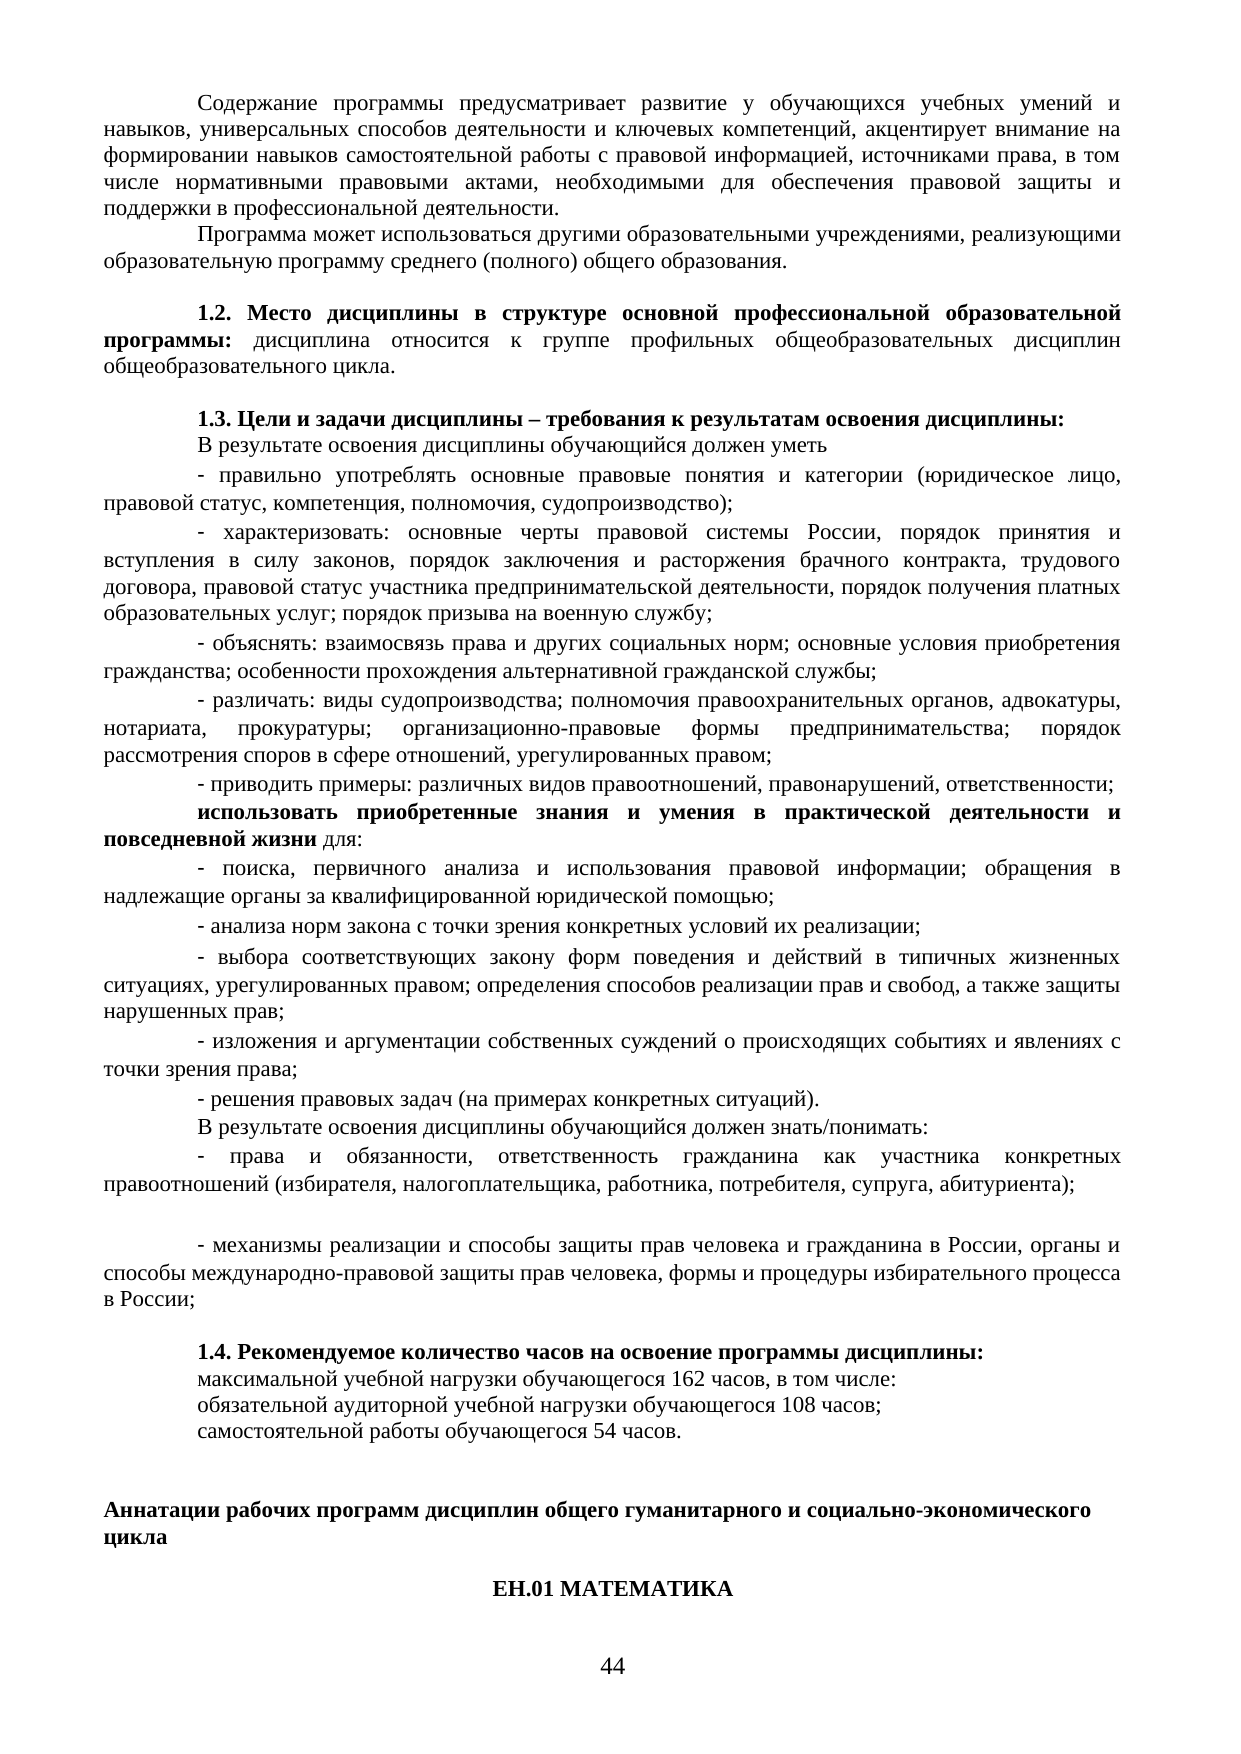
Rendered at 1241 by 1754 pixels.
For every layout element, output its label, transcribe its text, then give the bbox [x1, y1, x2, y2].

text - изложения и аргументации собственных суждений о происходящих событиях и явлениях с точки зрения права; [103, 1024, 1122, 1081]
text Аннатации рабочих программ дисциплин общего гуманитарного и социально-экономического цикла [103, 1496, 1122, 1549]
text - различать: виды судопроизводства; полномочия правоохранительных органов, адвокатуры, нотариата, прокуратуры; организационно-правовые формы предпринимательства; порядок рассмотрения споров в сфере отношений, урегулированных правом; [103, 683, 1122, 767]
text ЕН.01 МАТЕМАТИКА [103, 1575, 1122, 1602]
text - приводить примеры: различных видов правоотношений, правонарушений, ответственности; [103, 767, 1122, 798]
text использовать приобретенные знания и умения в практической деятельности и повседневной жизни для: [103, 798, 1122, 851]
text - права и обязанности, ответственность гражданина как участника конкретных правоотношений (избирателя, налогоплательщика, работника, потребителя, супруга, абитуриента); [103, 1139, 1122, 1197]
text - решения правовых задач (на примерах конкретных ситуаций). [103, 1081, 1122, 1113]
text - правильно употреблять основные правовые понятия и категории (юридическое лицо, правовой статус, компетенция, полномочия, судопроизводство); [103, 458, 1122, 515]
text - анализа норм закона с точки зрения конкретных условий их реализации; [103, 909, 1122, 940]
text 1.4. Рекомендуемое количество часов на освоение программы дисциплины: [103, 1338, 1122, 1364]
text самостоятельной работы обучающегося 54 часов. [103, 1417, 1122, 1444]
text 1.3. Цели и задачи дисциплины – требования к результатам освоения дисциплины: [103, 405, 1122, 431]
text максимальной учебной нагрузки обучающегося 162 часов, в том числе: [103, 1364, 1122, 1391]
text - характеризовать: основные черты правовой системы России, порядок принятия и вступления в силу законов, порядок заключения и расторжения брачного контракта, трудового договора, правовой статус участника предпринимательской деятельности, порядок получения платных образовательных услуг; порядок призыва на военную службу; [103, 515, 1122, 626]
text обязательной аудиторной учебной нагрузки обучающегося 108 часов; [103, 1391, 1122, 1417]
text В результате освоения дисциплины обучающийся должен уметь [103, 431, 1122, 458]
text - механизмы реализации и способы защиты прав человека и гражданина в России, органы и способы международно-правовой защиты прав человека, формы и процедуры избирательного процесса в России; [103, 1228, 1122, 1312]
text - объяснять: взаимосвязь права и других социальных норм; основные условия приобретения гражданства; особенности прохождения альтернативной гражданской службы; [103, 626, 1122, 683]
text В результате освоения дисциплины обучающийся должен знать/понимать: [103, 1113, 1122, 1139]
text - выбора соответствующих закону форм поведения и действий в типичных жизненных ситуациях, урегулированных правом; определения способов реализации прав и свобод, а также защиты нарушенных прав; [103, 940, 1122, 1024]
text 1.2. Место дисциплины в структуре основной профессиональной образовательной программы: дисциплина относится к группе профильных общеобразовательных дисциплин общеобразовательного цикла. [103, 299, 1122, 378]
text - поиска, первичного анализа и использования правовой информации; обращения в надлежащие органы за квалифицированной юридической помощью; [103, 851, 1122, 909]
text Программа может использоваться другими образовательными учреждениями, реализующими образовательную программу среднего (полного) общего образования. [103, 220, 1122, 273]
text Содержание программы предусматривает развитие у обучающихся учебных умений и навыков, универсальных способов деятельности и ключевых компетенций, акцентирует внимание на формировании навыков самостоятельной работы с правовой информацией, источниками права, в том числе нормативными правовыми актами, необходимыми для обеспечения правовой защиты и поддержки в профессиональной деятельности. [103, 89, 1122, 220]
